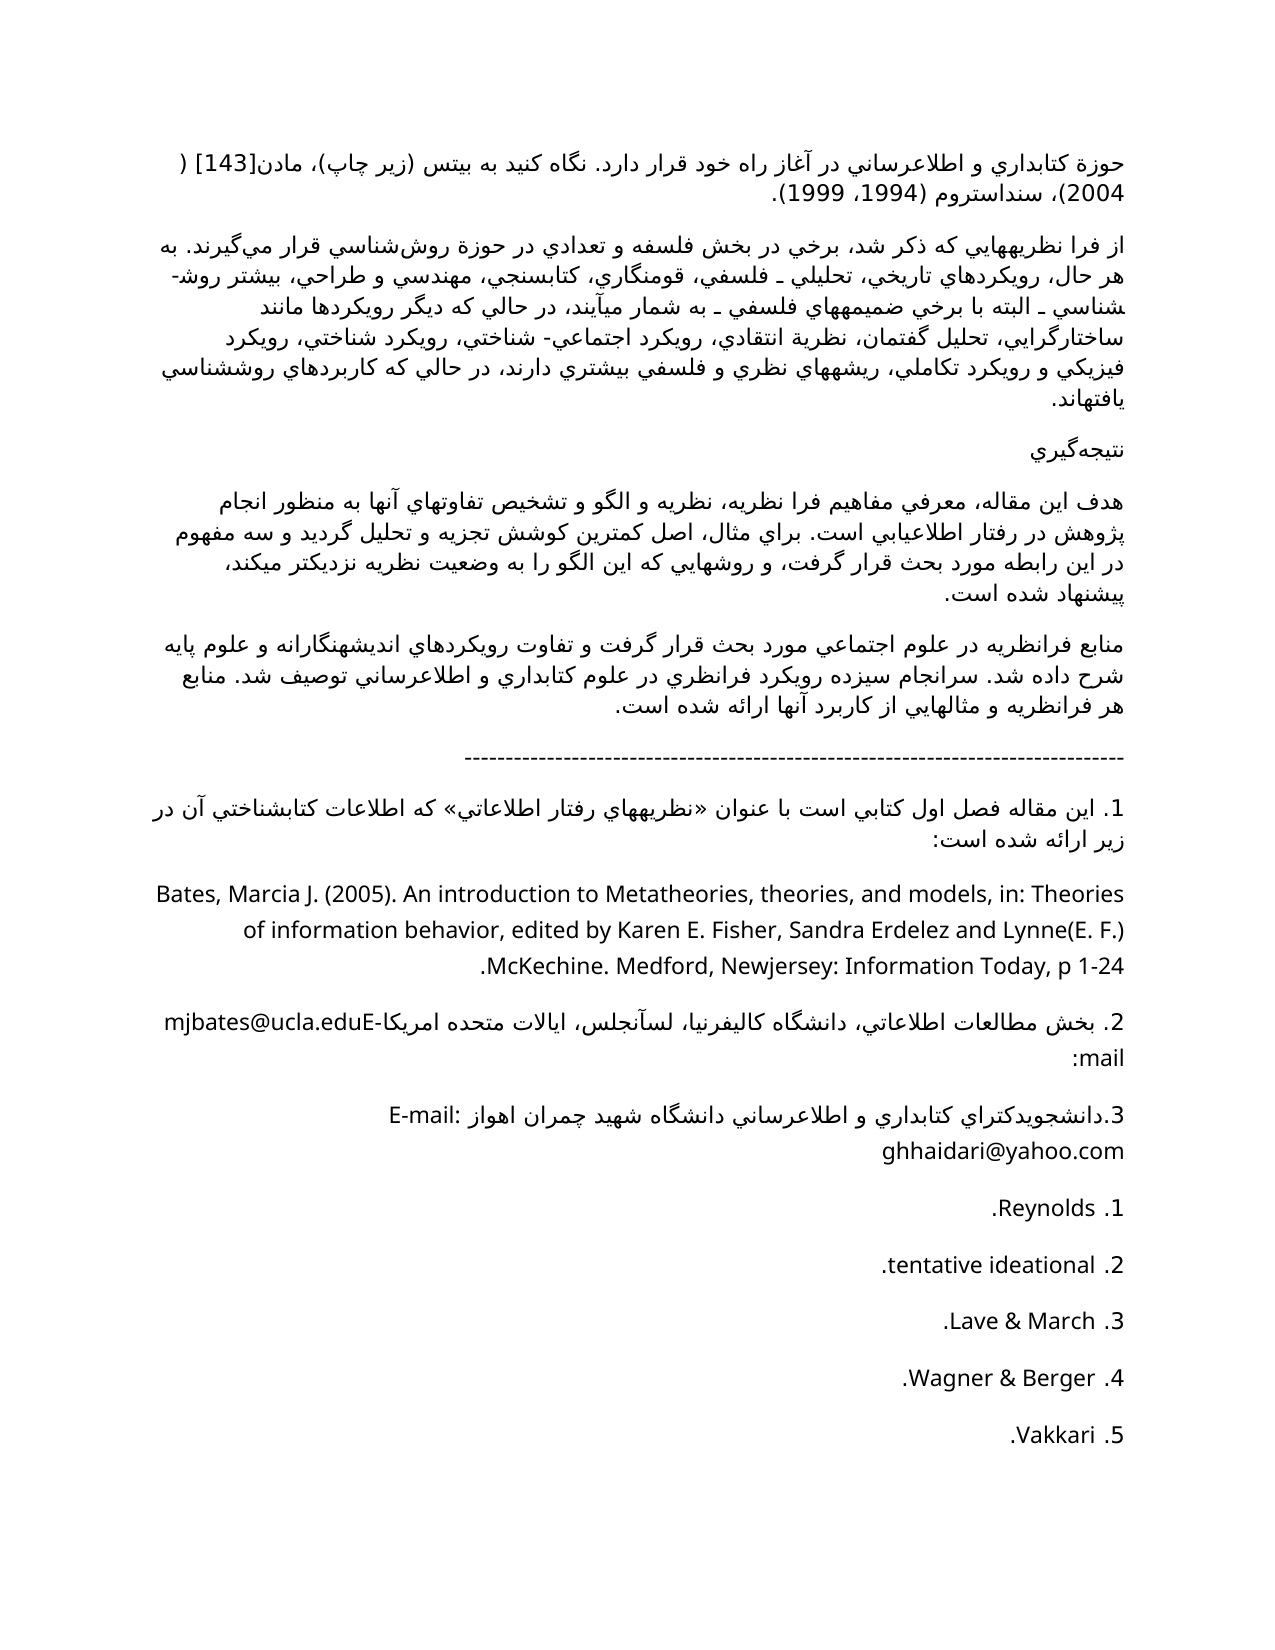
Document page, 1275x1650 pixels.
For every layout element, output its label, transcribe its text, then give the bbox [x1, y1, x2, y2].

text نتيجه‌گيري [150, 437, 1125, 463]
text 2. بخش مطالعات اطلاعاتي، دانشگاه كاليفرنيا، لس­آنجلس، ايالات متحده امريكاmjbates@ucla.eduE-mail: [150, 1006, 1125, 1073]
text از فرا نظريه­هايي كه ذكر شد، برخي در بخش فلسفه و تعدادي در حوزة روش‌شناسي قرار مي‌گيرند. به هر حال، رويكردهاي تاريخي، تحليلي ـ فلسفي، قوم­نگاري، كتاب­سنجي، مهندسي و طراحي، بيشتر روش­شناسي ـ البته با برخي ضميمه­هاي فلسفي ـ به شمار مي­آيند، در حالي كه ديگر رويكردها مانند ساختارگرايي، تحليل گفتمان، نظرية انتقادي، رويكرد اجتماعي- شناختي، رويكرد شناختي، رويكرد فيزيكي و رويكرد تكاملي، ريشه­هاي نظري و فلسفي بيشتري دارند، در حالي كه كاربردهاي روش­شناسي يافته­اند. [150, 232, 1125, 412]
text 2. tentative ideational. [150, 1248, 1125, 1280]
text -------------------------------------------------------------------------------- [150, 744, 1125, 771]
text 3.دانشجويدكتراي كتابداري و اطلاع­رساني دانشگاه شهيد چمران اهواز E-mail: ghhaidari@yahoo.com [150, 1099, 1125, 1166]
text هدف اين مقاله، معرفي مفاهيم فرا نظريه، نظريه و الگو و تشخيص تفاوتهاي آنها به منظور انجام پژوهش در رفتار اطلاع­­­يابي است. براي مثال، اصل كمترين كوشش تجزيه و تحليل گرديد و سه مفهوم در اين رابطه مورد بحث قرار گرفت، و روشهايي كه اين الگو را به وضعيت نظريه نزديك­تر مي­كند، پيشنهاد شده است. [150, 488, 1125, 607]
text 1. Reynolds. [150, 1192, 1125, 1223]
text 3. Lave & March. [150, 1305, 1125, 1337]
text 5. Vakkari. [150, 1419, 1125, 1450]
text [150, 150, 1125, 207]
text 4. Wagner & Berger. [150, 1362, 1125, 1393]
text 1. اين مقاله فصل اول كتابي است با عنوان «نظريه­هاي رفتار اطلاعاتي» كه اطلاعات كتابشناختي آن در زير ارائه شده است: [150, 796, 1125, 853]
text Bates, Marcia J. (2005). An introduction to Metatheories, theories, and models, in: Theories of information behavior, edited by Karen E. Fisher, Sandra Erdelez and Lynne(E. F.) McKechine. Medford, Newjersey: Information Today, p 1-24. [150, 878, 1125, 981]
text منابع فرانظريه در علوم اجتماعي مورد بحث قرار گرفت و تفاوت رويكردهاي انديشه­نگارانه و علوم پايه شرح داده شد. سرانجام سيزده رويكرد فرانظري در علوم كتابداري و اطلاع­رساني توصيف شد. منابع هر فرانظريه و مثالهايي از كاربرد آنها ارائه شده است. [150, 631, 1125, 719]
